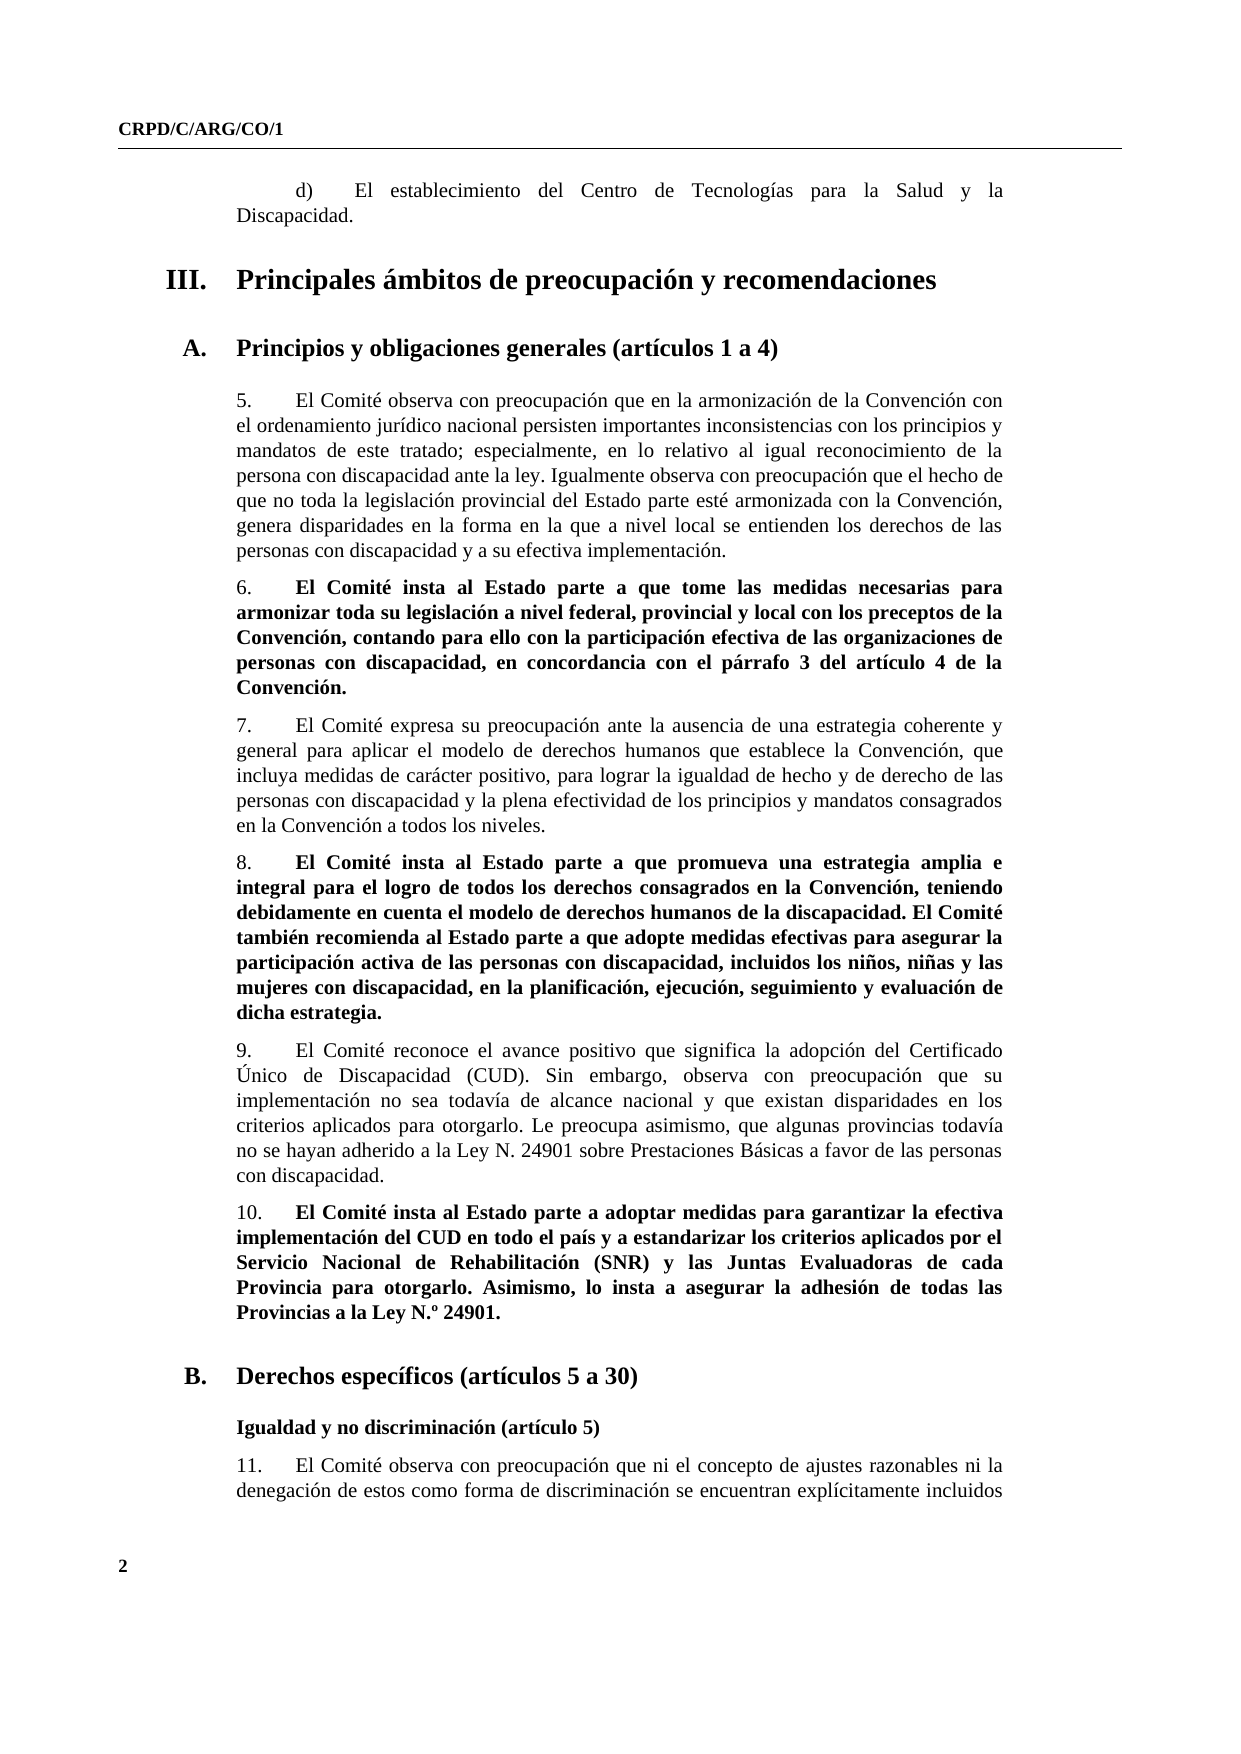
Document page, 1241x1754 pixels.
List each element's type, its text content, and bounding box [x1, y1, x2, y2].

text 10. El Comité insta al Estado parte a adoptar medidas para garantizar la efectiva implementación del CUD en todo el país y a estandarizar los criterios aplicados por el Servicio Nacional de Rehabilitación (SNR) y las Juntas Evaluadoras de cada Provincia para otorgarlo. Asimismo, lo insta a asegurar la adhesión de todas las Provincias a la Ley N.º 24901. [236, 1199, 1004, 1324]
text 6. El Comité insta al Estado parte a que tome las medidas necesarias para armonizar toda su legislación a nivel federal, provincial y local con los preceptos de la Convención, contando para ello con la participación efectiva de las organizaciones de personas con discapacidad, en concordancia con el párrafo 3 del artículo 4 de la Convención. [236, 574, 1004, 699]
text III. Principales ámbitos de preocupación y recomendaciones [118, 265, 1004, 296]
text 7. El Comité expresa su preocupación ante la ausencia de una estrategia coherente y general para aplicar el modelo de derechos humanos que establece la Convención, que incluya medidas de carácter positivo, para lograr la igualdad de hecho y de derecho de las personas con discapacidad y la plena efectividad de los principios y mandatos consagrados en la Convención a todos los niveles. [236, 712, 1004, 837]
text B. Derechos específicos (artículos 5 a 30) [118, 1362, 1004, 1390]
text 9. El Comité reconoce el avance positivo que significa la adopción del Certificado Único de Discapacidad (CUD). Sin embargo, observa con preocupación que su implementación no sea todavía de alcance nacional y que existan disparidades en los criterios aplicados para otorgarlo. Le preocupa asimismo, que algunas provincias todavía no se hayan adherido a la Ley N. 24901 sobre Prestaciones Básicas a favor de las personas con discapacidad. [236, 1037, 1004, 1187]
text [236, 1452, 1004, 1502]
text 5. El Comité observa con preocupación que en la armonización de la Convención con el ordenamiento jurídico nacional persisten importantes inconsistencias con los principios y mandatos de este tratado; especialmente, en lo relativo al igual reconocimiento de la persona con discapacidad ante la ley. Igualmente observa con preocupación que el hecho de que no toda la legislación provincial del Estado parte esté armonizada con la Convención, genera disparidades en la forma en la que a nivel local se entienden los derechos de las personas con discapacidad y a su efectiva implementación. [236, 387, 1004, 562]
text Igualdad y no discriminación (artículo 5) [118, 1415, 1004, 1440]
text 8. El Comité insta al Estado parte a que promueva una estrategia amplia e integral para el logro de todos los derechos consagrados en la Convención, teniendo debidamente en cuenta el modelo de derechos humanos de la discapacidad. El Comité también recomienda al Estado parte a que adopte medidas efectivas para asegurar la participación activa de las personas con discapacidad, incluidos los niños, niñas y las mujeres con discapacidad, en la planificación, ejecución, seguimiento y evaluación de dicha estrategia. [236, 849, 1004, 1024]
text d) El establecimiento del Centro de Tecnologías para la Salud y la Discapacidad. [236, 177, 1004, 227]
text A. Principios y obligaciones generales (artículos 1 a 4) [118, 333, 1004, 362]
